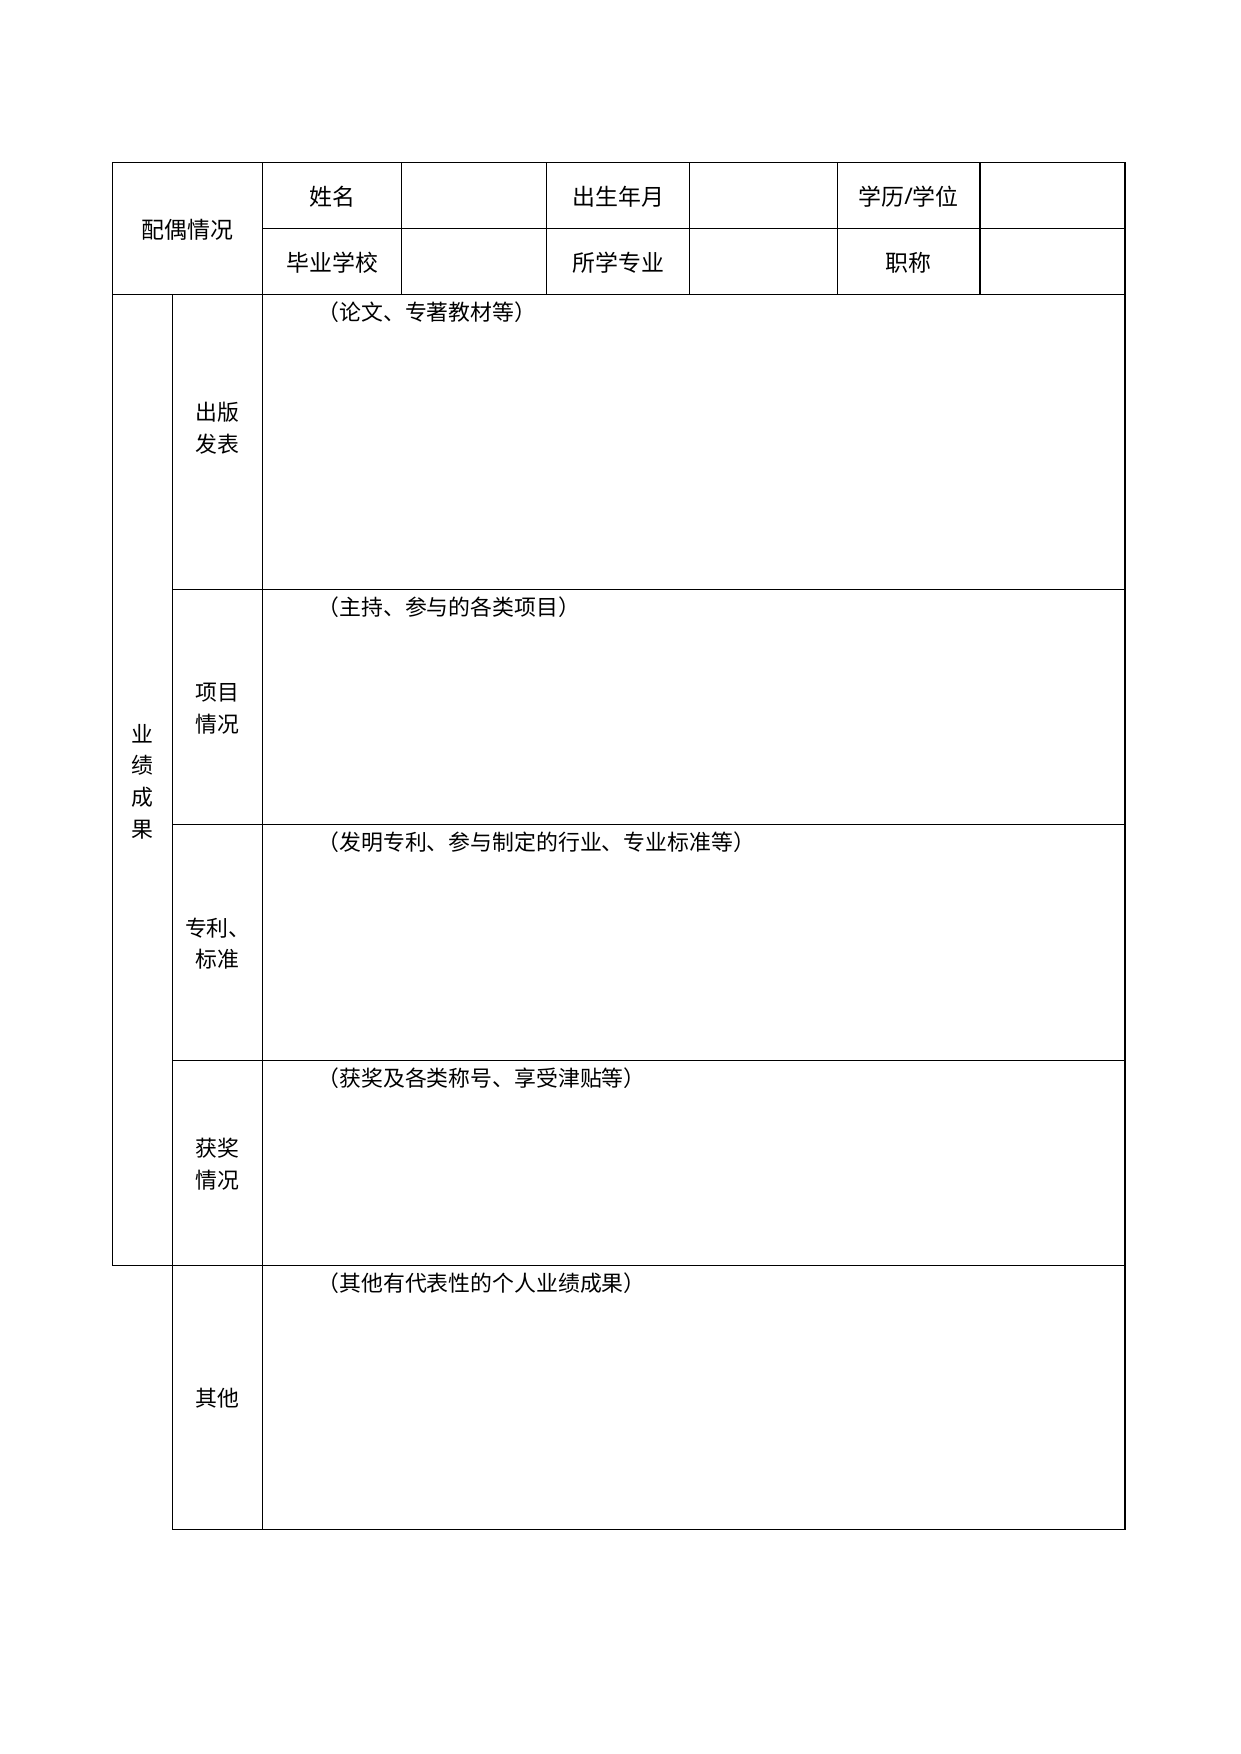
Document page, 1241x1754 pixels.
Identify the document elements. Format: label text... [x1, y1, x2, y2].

table_cell 业绩成果 [113, 295, 172, 1265]
table_cell （发明专利、参与制定的行业、专业标准等） [263, 825, 1124, 1060]
table_cell [402, 163, 546, 228]
table_cell 职称 [838, 229, 979, 294]
table_cell 其他 [173, 1266, 262, 1529]
table_cell 学历/学位 [838, 163, 979, 228]
table_cell [981, 229, 1124, 294]
table_cell 项目 情况 [173, 590, 262, 824]
table_cell （获奖及各类称号、享受津贴等） [263, 1061, 1124, 1265]
table_cell 专利、 标准 [173, 825, 262, 1060]
table_cell 出生年月 [547, 163, 689, 228]
table_cell 毕业学校 [263, 229, 401, 294]
table_cell （论文、专著教材等） [263, 295, 1124, 588]
table_cell [981, 163, 1124, 228]
table_cell 出版 发表 [173, 295, 262, 588]
table_cell （主持、参与的各类项目） [263, 590, 1124, 824]
table_cell 配偶情况 [113, 163, 262, 294]
table_cell 姓名 [263, 163, 401, 228]
table_cell [402, 229, 546, 294]
table_cell 所学专业 [547, 229, 689, 294]
table_cell 获奖 情况 [173, 1061, 262, 1265]
table_cell [690, 229, 837, 294]
table_cell [690, 163, 837, 228]
table_cell （其他有代表性的个人业绩成果） [263, 1266, 1124, 1529]
